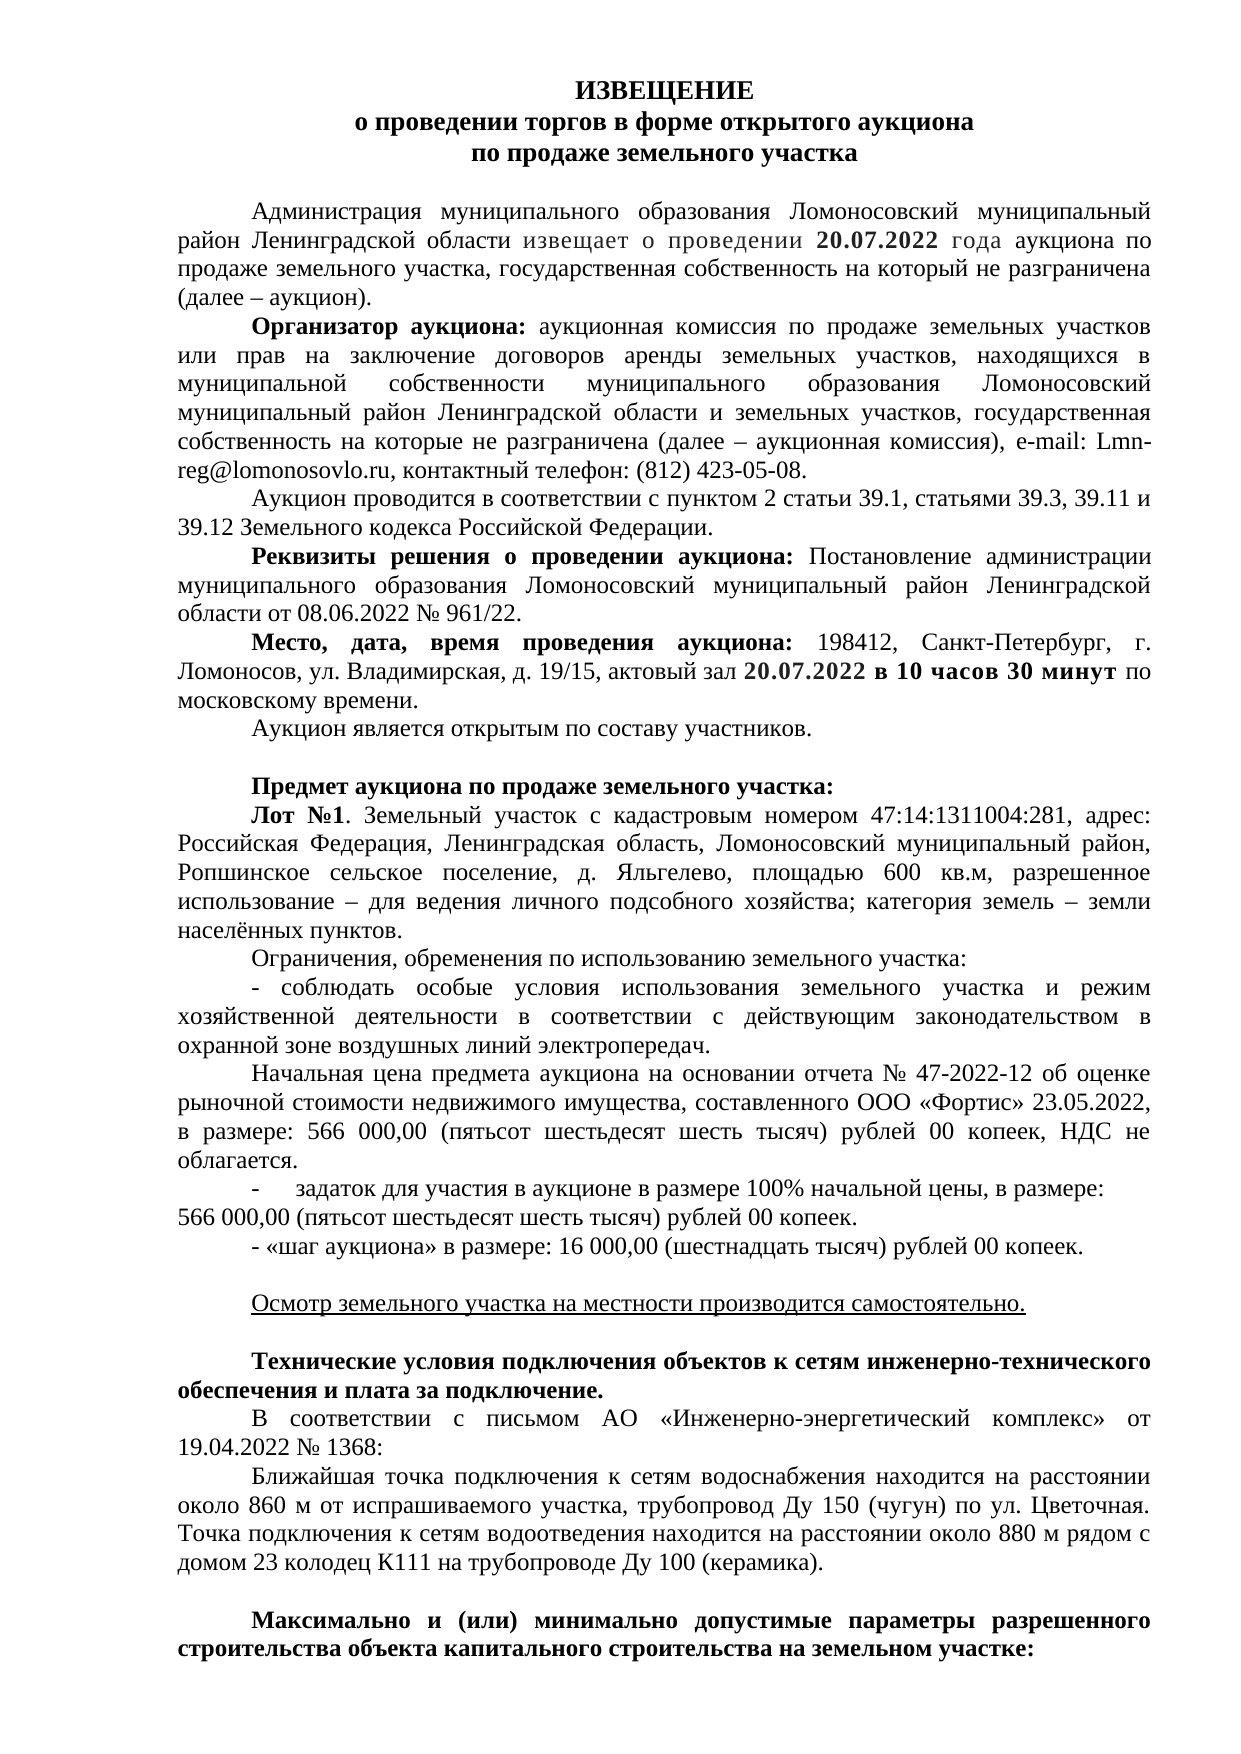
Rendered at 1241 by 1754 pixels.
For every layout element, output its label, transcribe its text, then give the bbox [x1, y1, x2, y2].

text - «шаг аукциона» в размере: 16 000,00 (шестнадцать тысяч) рублей 00 копеек. [177, 1231, 1152, 1260]
text Администрация муниципального образования Ломоносовский муниципальный район Ленинградской области извещает о проведении 20.07.2022 года аукциона по продаже земельного участка, государственная собственность на который не разграничена (далее – аукцион). [177, 196, 1152, 311]
text по продаже земельного участка [177, 136, 1152, 167]
text - задаток для участия в аукционе в размере 100% начальной цены, в размере: [177, 1173, 1152, 1202]
text Организатор аукциона: аукционная комиссия по продаже земельных участков или прав на заключение договоров аренды земельных участков, находящихся в муниципальной собственности муниципального образования Ломоносовский муниципальный район Ленинградской области и земельных участков, государственная собственность на которые не разграничена (далее – аукционная комиссия), e-mail: Lmn-reg@lomonosovlo.ru, контактный телефон: (812) 423-05-08. [177, 311, 1152, 483]
text Осмотр земельного участка на местности производится самостоятельно. [177, 1288, 1152, 1317]
list - соблюдать особые условия использования земельного участка и режим хозяйственной деятельности в соответствии с действующим законодательством в охранной зоне воздушных линий электропередач. [177, 972, 1152, 1058]
text В соответствии с письмом АО «Инженерно-энергетический комплекс» от 19.04.2022 № 1368: [177, 1403, 1152, 1461]
text Аукцион является открытым по составу участников. [177, 713, 1152, 742]
text Место, дата, время проведения аукциона: 198412, Санкт-Петербург, г. Ломоносов, ул. Владимирская, д. 19/15, актовый зал 20.07.2022 в 10 часов 30 минут по московскому времени. [177, 627, 1152, 713]
text о проведении торгов в форме открытого аукциона [177, 105, 1152, 136]
list Лот №1. Земельный участок с кадастровым номером 47:14:1311004:281, адрес: Российская Федерация, Ленинградская область, Ломоносовский муниципальный район, Ропшинское сельское поселение, д. Яльгелево, площадью 600 кв.м, разрешенное использование – для ведения личного подсобного хозяйства; категория земель – земли населённых пунктов. [177, 800, 1152, 943]
text ИЗВЕЩЕНИЕ [177, 74, 1152, 105]
text Ближайшая точка подключения к сетям водоснабжения находится на расстоянии около 860 м от испрашиваемого участка, трубопровод Ду 150 (чугун) по ул. Цветочная. Точка подключения к сетям водоотведения находится на расстоянии около 880 м рядом с домом 23 колодец К111 на трубопроводе Ду 100 (керамика). [177, 1461, 1152, 1576]
list Ограничения, обременения по использованию земельного участка: [177, 943, 1152, 972]
text Технические условия подключения объектов к сетям инженерно-технического обеспечения и плата за подключение. [177, 1346, 1152, 1403]
text Аукцион проводится в соответствии с пунктом 2 статьи 39.1, статьями 39.3, 39.11 и 39.12 Земельного кодекса Российской Федерации. [177, 483, 1152, 541]
text Начальная цена предмета аукциона на основании отчета № 47-2022-12 об оценке рыночной стоимости недвижимого имущества, составленного ООО «Фортис» 23.05.2022, в размере: 566 000,00 (пятьсот шестьдесят шесть тысяч) рублей 00 копеек, НДС не облагается. [177, 1058, 1152, 1173]
text Предмет аукциона по продаже земельного участка: [177, 771, 1152, 800]
text 566 000,00 (пятьсот шестьдесят шесть тысяч) рублей 00 копеек. [177, 1202, 1152, 1231]
text Максимально и (или) минимально допустимые параметры разрешенного строительства объекта капитального строительства на земельном участке: [177, 1605, 1152, 1662]
text Реквизиты решения о проведении аукциона: Постановление администрации муниципального образования Ломоносовский муниципальный район Ленинградской области от 08.06.2022 № 961/22. [177, 541, 1152, 627]
